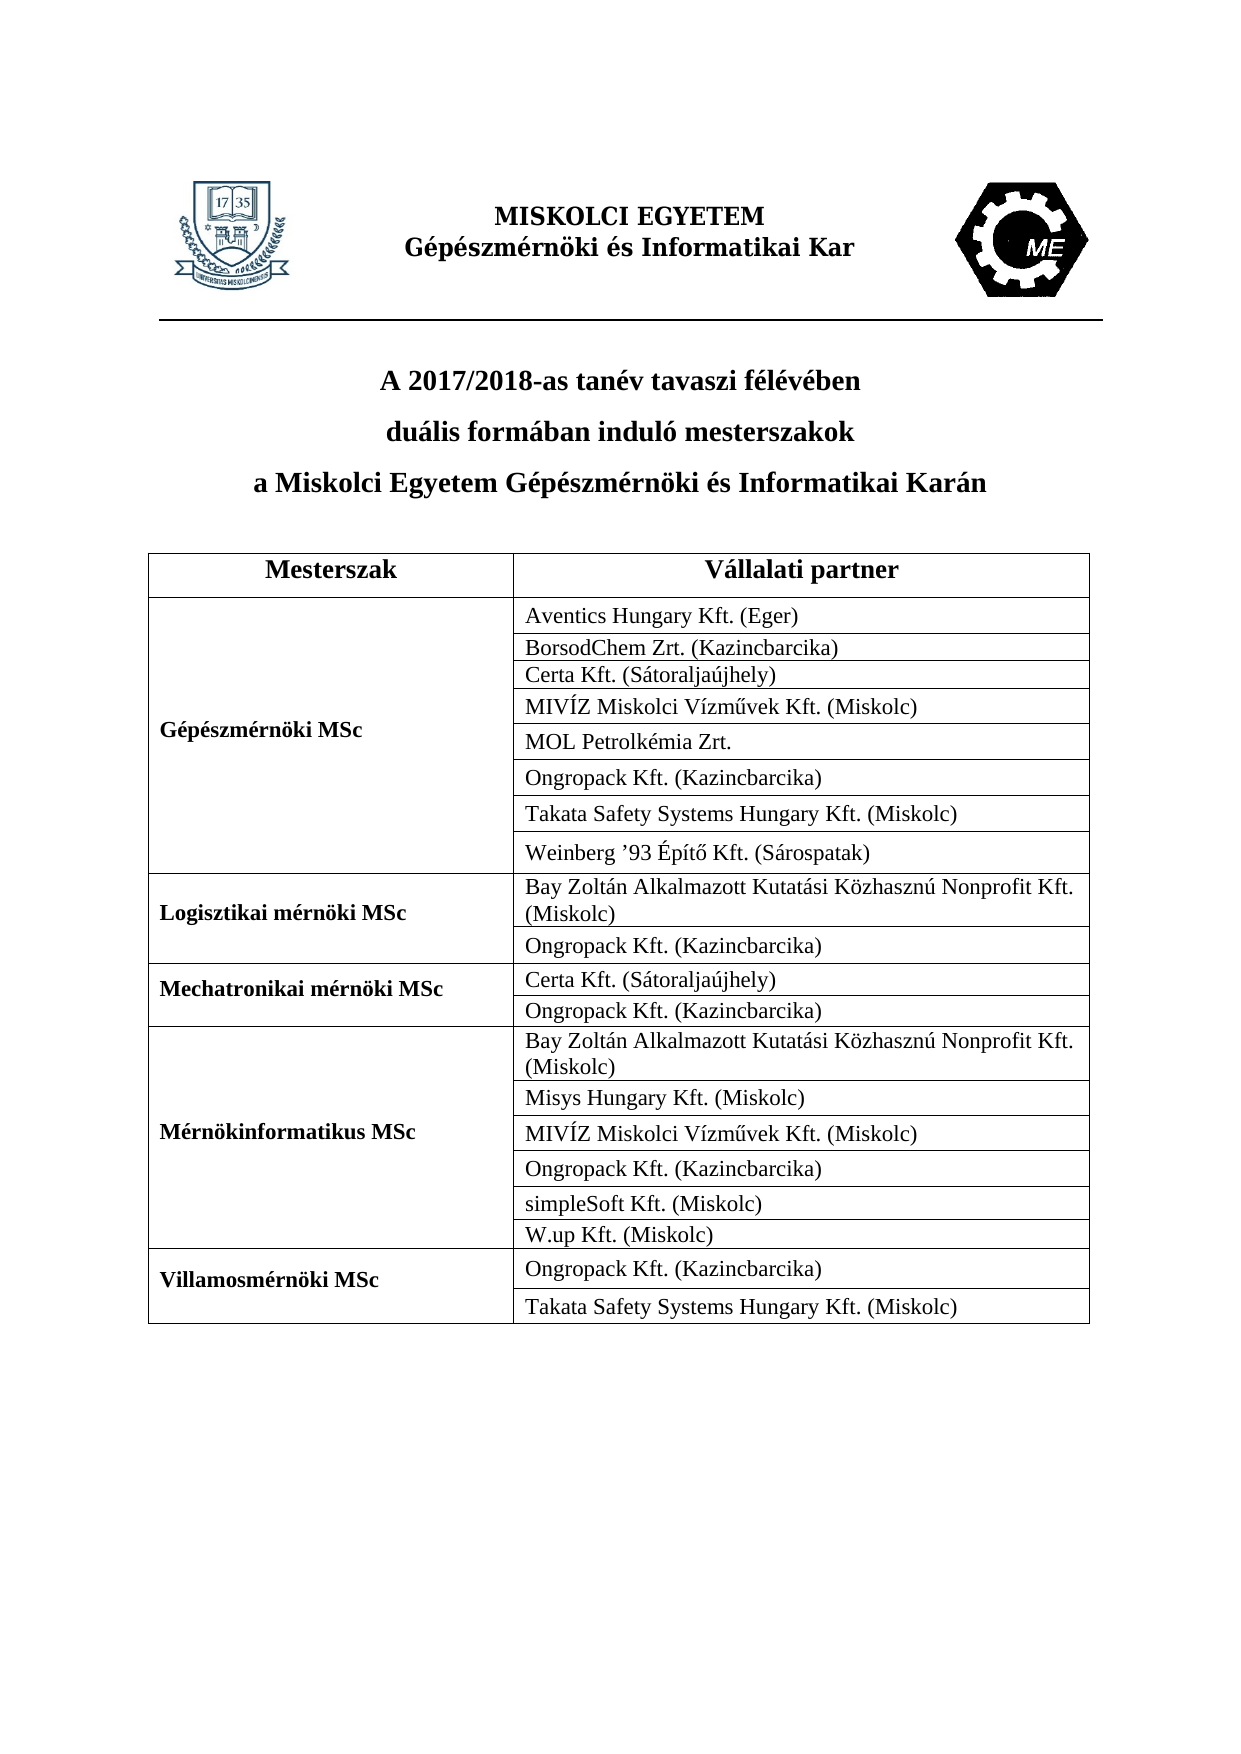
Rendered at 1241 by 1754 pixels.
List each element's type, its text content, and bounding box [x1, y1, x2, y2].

table_cell Certa Kft. (Sátoraljaújhely) [514, 661, 1089, 688]
table_cell Certa Kft. (Sátoraljaújhely) [514, 964, 1089, 995]
text a Miskolci Egyetem Gépészmérnöki és Informatikai Karán [148, 466, 1093, 499]
table_cell Gépészmérnöki MSc [149, 598, 513, 872]
table_header MISKOLCI EGYETEM Gépészmérnöki és Informatikai Kar [321, 148, 938, 319]
table_cell simpleSoft Kft. (Miskolc) [514, 1187, 1089, 1219]
table_cell Villamosmérnöki MSc [149, 1249, 513, 1323]
table_header Vállalati partner [514, 554, 1089, 597]
picture [170, 181, 299, 296]
table_header [939, 148, 1103, 319]
table_cell MOL Petrolkémia Zrt. [514, 724, 1089, 759]
table_cell Ongropack Kft. (Kazincbarcika) [514, 760, 1089, 795]
table_cell Bay Zoltán Alkalmazott Kutatási Közhasznú Nonprofit Kft. (Miskolc) [514, 1027, 1089, 1079]
table_cell Logisztikai mérnöki MSc [149, 874, 513, 963]
table_cell Misys Hungary Kft. (Miskolc) [514, 1081, 1089, 1115]
table_cell Mérnökinformatikus MSc [149, 1027, 513, 1248]
text duális formában induló mesterszakok [148, 414, 1093, 448]
table_cell W.up Kft. (Miskolc) [514, 1220, 1089, 1248]
table_header Mesterszak [149, 554, 513, 597]
table_cell Aventics Hungary Kft. (Eger) [514, 598, 1089, 633]
table_cell Ongropack Kft. (Kazincbarcika) [514, 996, 1089, 1026]
picture [951, 181, 1092, 299]
table_cell Bay Zoltán Alkalmazott Kutatási Közhasznú Nonprofit Kft. (Miskolc) [514, 874, 1089, 926]
table_cell Ongropack Kft. (Kazincbarcika) [514, 927, 1089, 963]
table_cell Takata Safety Systems Hungary Kft. (Miskolc) [514, 796, 1089, 831]
table_header [159, 148, 321, 319]
table_cell Ongropack Kft. (Kazincbarcika) [514, 1151, 1089, 1186]
table_cell Ongropack Kft. (Kazincbarcika) [514, 1249, 1089, 1288]
table_cell Mechatronikai mérnöki MSc [149, 964, 513, 1026]
table_cell BorsodChem Zrt. (Kazincbarcika) [514, 634, 1089, 660]
table_cell Weinberg ’93 Építő Kft. (Sárospatak) [514, 832, 1089, 872]
table_cell MIVÍZ Miskolci Vízművek Kft. (Miskolc) [514, 689, 1089, 723]
table_cell MIVÍZ Miskolci Vízművek Kft. (Miskolc) [514, 1116, 1089, 1150]
table_cell Takata Safety Systems Hungary Kft. (Miskolc) [514, 1289, 1089, 1323]
text A 2017/2018-as tanév tavaszi félévében [148, 363, 1093, 397]
